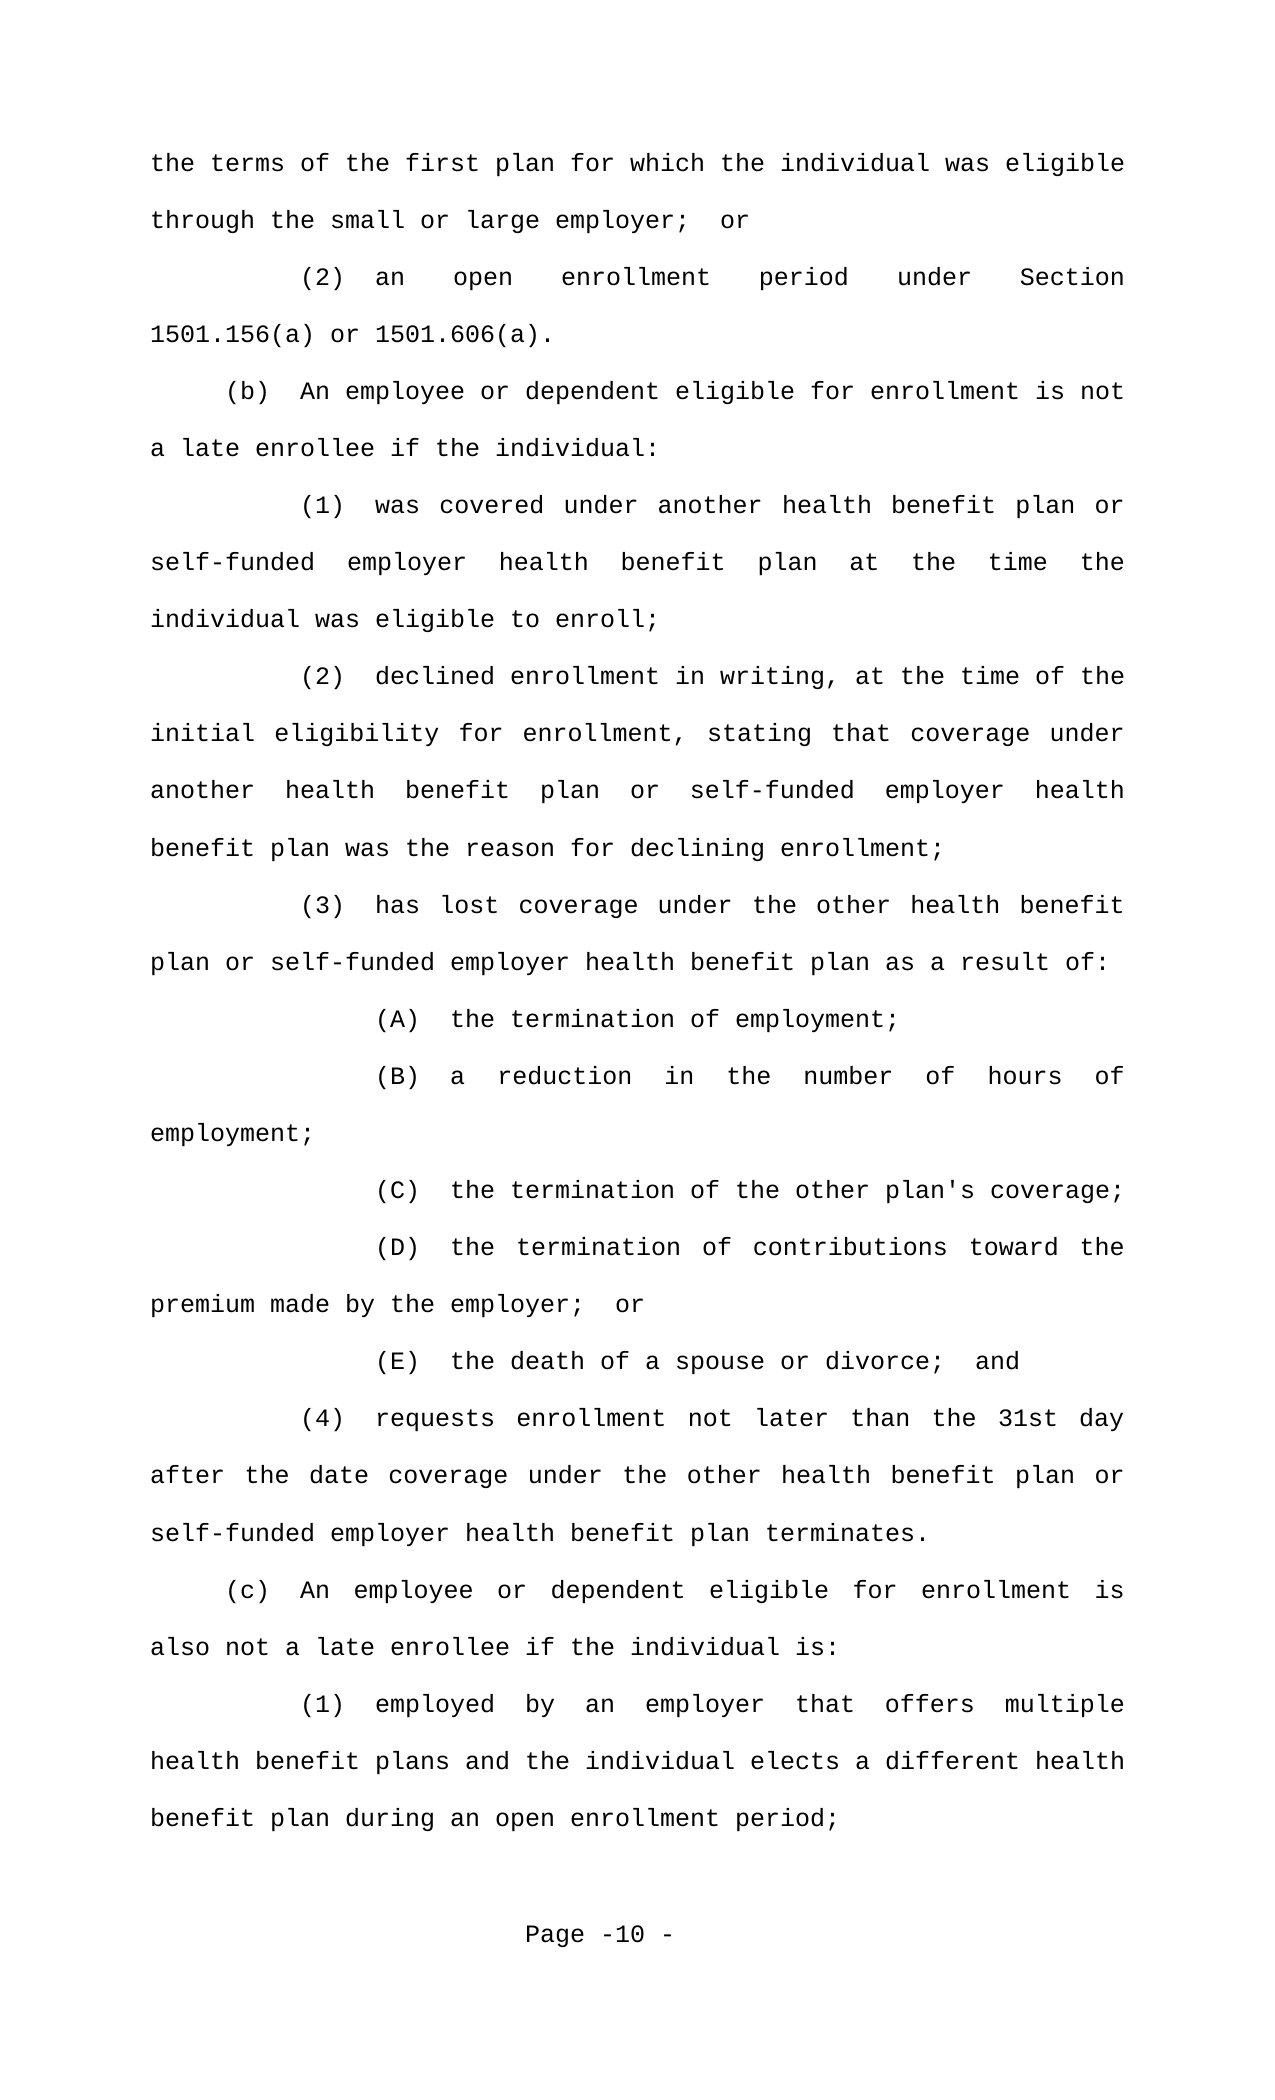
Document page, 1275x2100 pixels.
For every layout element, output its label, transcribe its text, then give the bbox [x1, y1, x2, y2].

text (1) was covered under another health benefit plan or self-funded employer health benefit plan at the time the individual was eligible to enroll; [150, 492, 1125, 635]
text (C) the termination of the other plan's coverage; [150, 1177, 1125, 1206]
text (3) has lost coverage under the other health benefit plan or self-funded employer health benefit plan as a result of: [150, 892, 1125, 978]
text (c) An employee or dependent eligible for enrollment is also not a late enrollee if the individual is: [150, 1577, 1125, 1663]
text (B) a reduction in the number of hours of employment; [150, 1063, 1125, 1149]
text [150, 150, 1125, 236]
text (D) the termination of contributions toward the premium made by the employer; or [150, 1234, 1125, 1320]
text (1) employed by an employer that offers multiple health benefit plans and the individual elects a different health benefit plan during an open enrollment period; [150, 1691, 1125, 1834]
text (2) declined enrollment in writing, at the time of the initial eligibility for enrollment, stating that coverage under another health benefit plan or self-funded employer health benefit plan was the reason for declining enrollment; [150, 664, 1125, 863]
text (2) an open enrollment period under Section 1501.156(a) or 1501.606(a). [150, 264, 1125, 350]
text (4) requests enrollment not later than the 31st day after the date coverage under the other health benefit plan or self-funded employer health benefit plan terminates. [150, 1406, 1125, 1548]
text (b) An employee or dependent eligible for enrollment is not a late enrollee if the individual: [150, 378, 1125, 464]
text (A) the termination of employment; [150, 1006, 1125, 1035]
text (E) the death of a spouse or divorce; and [150, 1349, 1125, 1377]
